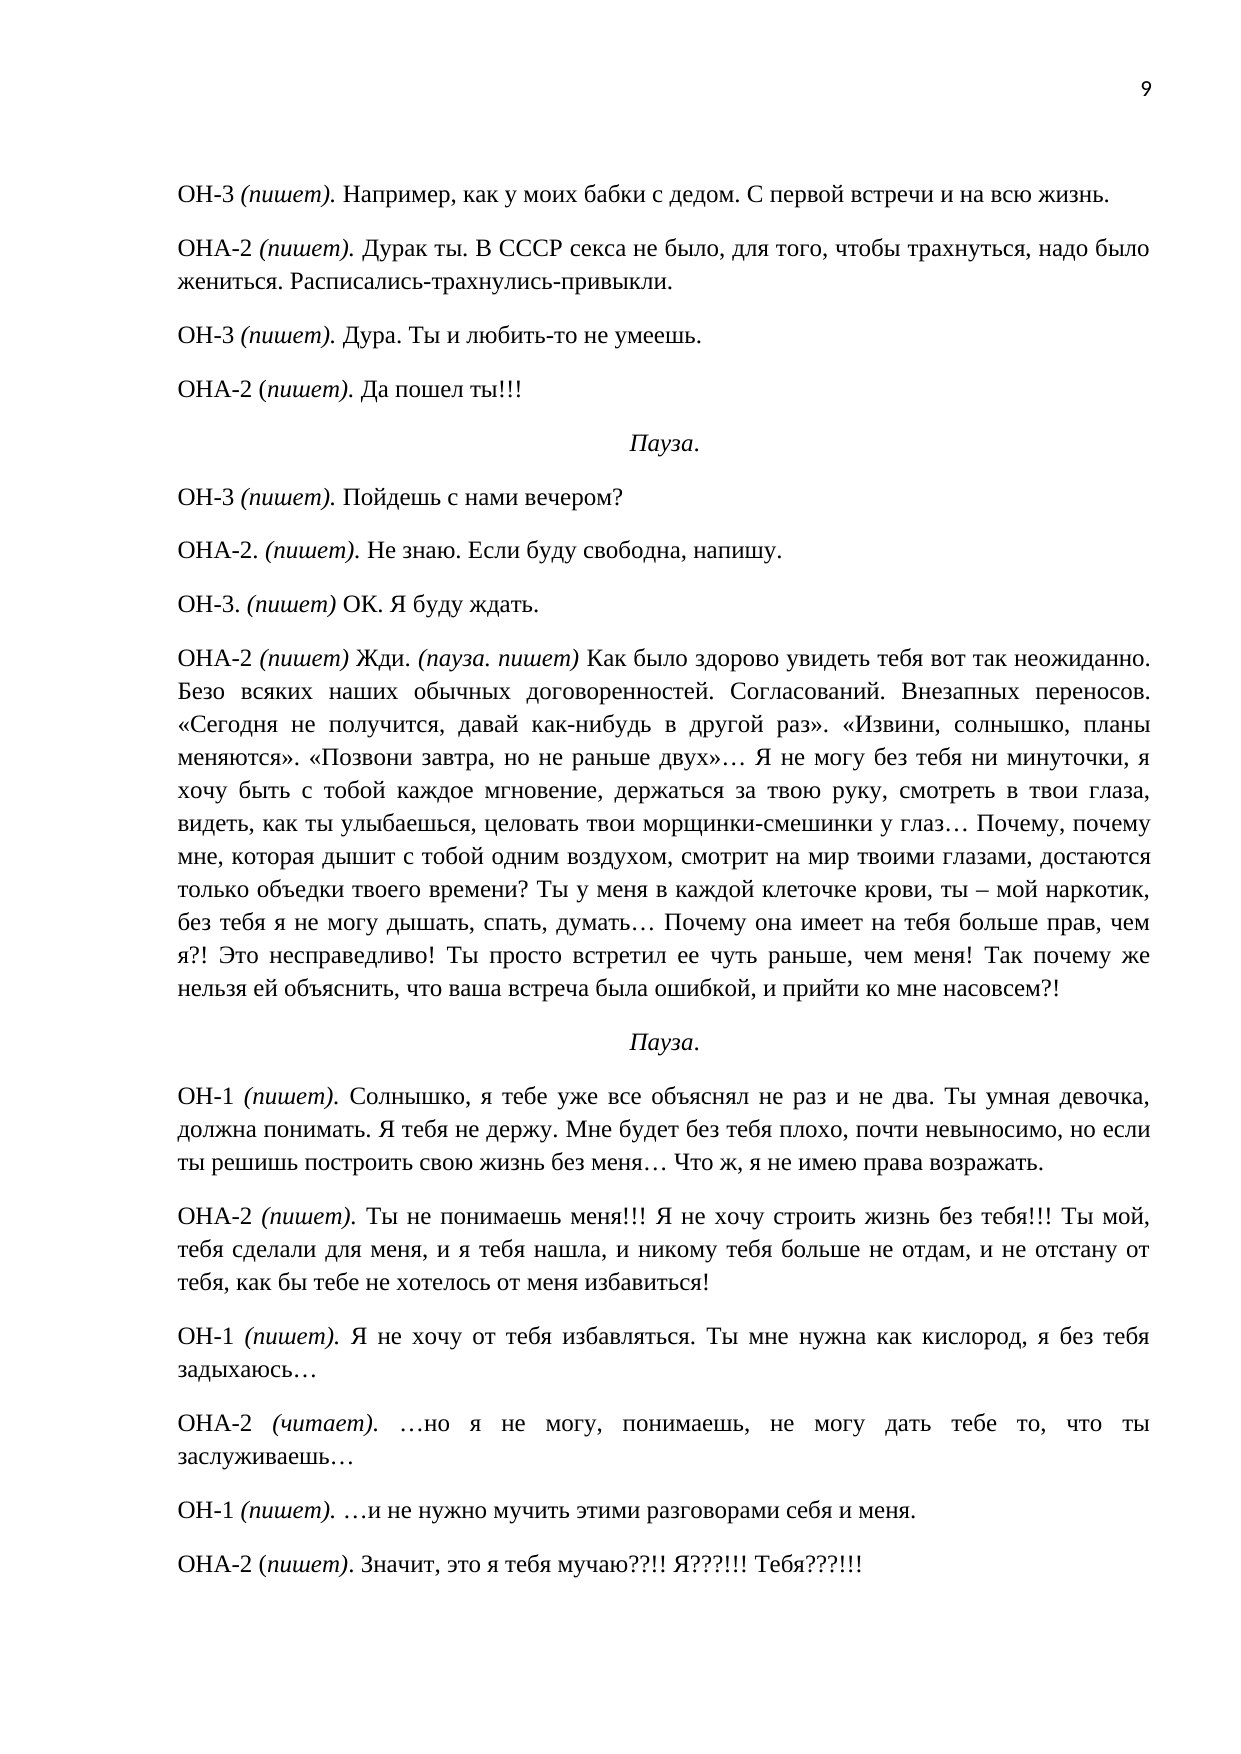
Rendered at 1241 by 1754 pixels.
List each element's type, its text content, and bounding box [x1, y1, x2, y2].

text ОНА-2. (пишет). Не знаю. Если буду свободна, напишу. [177, 536, 1152, 564]
text ОН-3 (пишет). Пойдешь с нами вечером? [177, 482, 1152, 511]
text ОН-3 (пишет). Например, как у моих бабки с дедом. С первой встречи и на всю жизнь. [177, 179, 1152, 208]
text ОНА-2 (пишет). Дурак ты. В СССР секса не было, для того, чтобы трахнуться, надо было жениться. Расписались-трахнулись-привыкли. [177, 233, 1152, 295]
text ОН-1 (пишет). Солнышко, я тебе уже все объяснял не раз и не два. Ты умная девочка, должна понимать. Я тебя не держу. Мне будет без тебя плохо, почти невыносимо, но если ты решишь построить свою жизнь без меня… Что ж, я не имею права возражать. [177, 1081, 1152, 1176]
text ОН-1 (пишет). …и не нужно мучить этими разговорами себя и меня. [177, 1495, 1152, 1523]
text ОН-1 (пишет). Я не хочу от тебя избавляться. Ты мне нужна как кислород, я без тебя задыхаюсь… [177, 1321, 1152, 1383]
text ОНА-2 (пишет) Жди. (пауза. пишет) Как было здорово увидеть тебя вот так неожиданно. Безо всяких наших обычных договоренностей. Согласований. Внезапных переносов. «Сегодня не получится, давай как-нибудь в другой раз». «Извини, солнышко, планы меняются». «Позвони завтра, но не раньше двух»… Я не могу без тебя ни минуточки, я хочу быть с тобой каждое мгновение, держаться за твою руку, смотреть в твои глаза, видеть, как ты улыбаешься, целовать твои морщинки-смешинки у глаз… Почему, почему мне, которая дышит с тобой одним воздухом, смотрит на мир твоими глазами, достаются только объедки твоего времени? Ты у меня в каждой клеточке крови, ты – мой наркотик, без тебя я не могу дышать, спать, думать… Почему она имеет на тебя больше прав, чем я?! Это несправедливо! Ты просто встретил ее чуть раньше, чем меня! Так почему же нельзя ей объяснить, что ваша встреча была ошибкой, и прийти ко мне насовсем?! [177, 643, 1152, 1002]
text ОНА-2 (пишет). Значит, это я тебя мучаю??!! Я???!!! Тебя???!!! [177, 1549, 1152, 1577]
text ОН-3 (пишет). Дура. Ты и любить-то не умеешь. [177, 320, 1152, 349]
text Пауза. [177, 428, 1152, 457]
text ОНА-2 (читает). …но я не могу, понимаешь, не могу дать тебе то, что ты заслуживаешь… [177, 1408, 1152, 1470]
text ОНА-2 (пишет). Да пошел ты!!! [177, 374, 1152, 403]
text ОН-3. (пишет) ОК. Я буду ждать. [177, 589, 1152, 618]
text Пауза. [177, 1027, 1152, 1056]
text ОНА-2 (пишет). Ты не понимаешь меня!!! Я не хочу строить жизнь без тебя!!! Ты мой, тебя сделали для меня, и я тебя нашла, и никому тебя больше не отдам, и не отстану от тебя, как бы тебе не хотелось от меня избавиться! [177, 1201, 1152, 1296]
